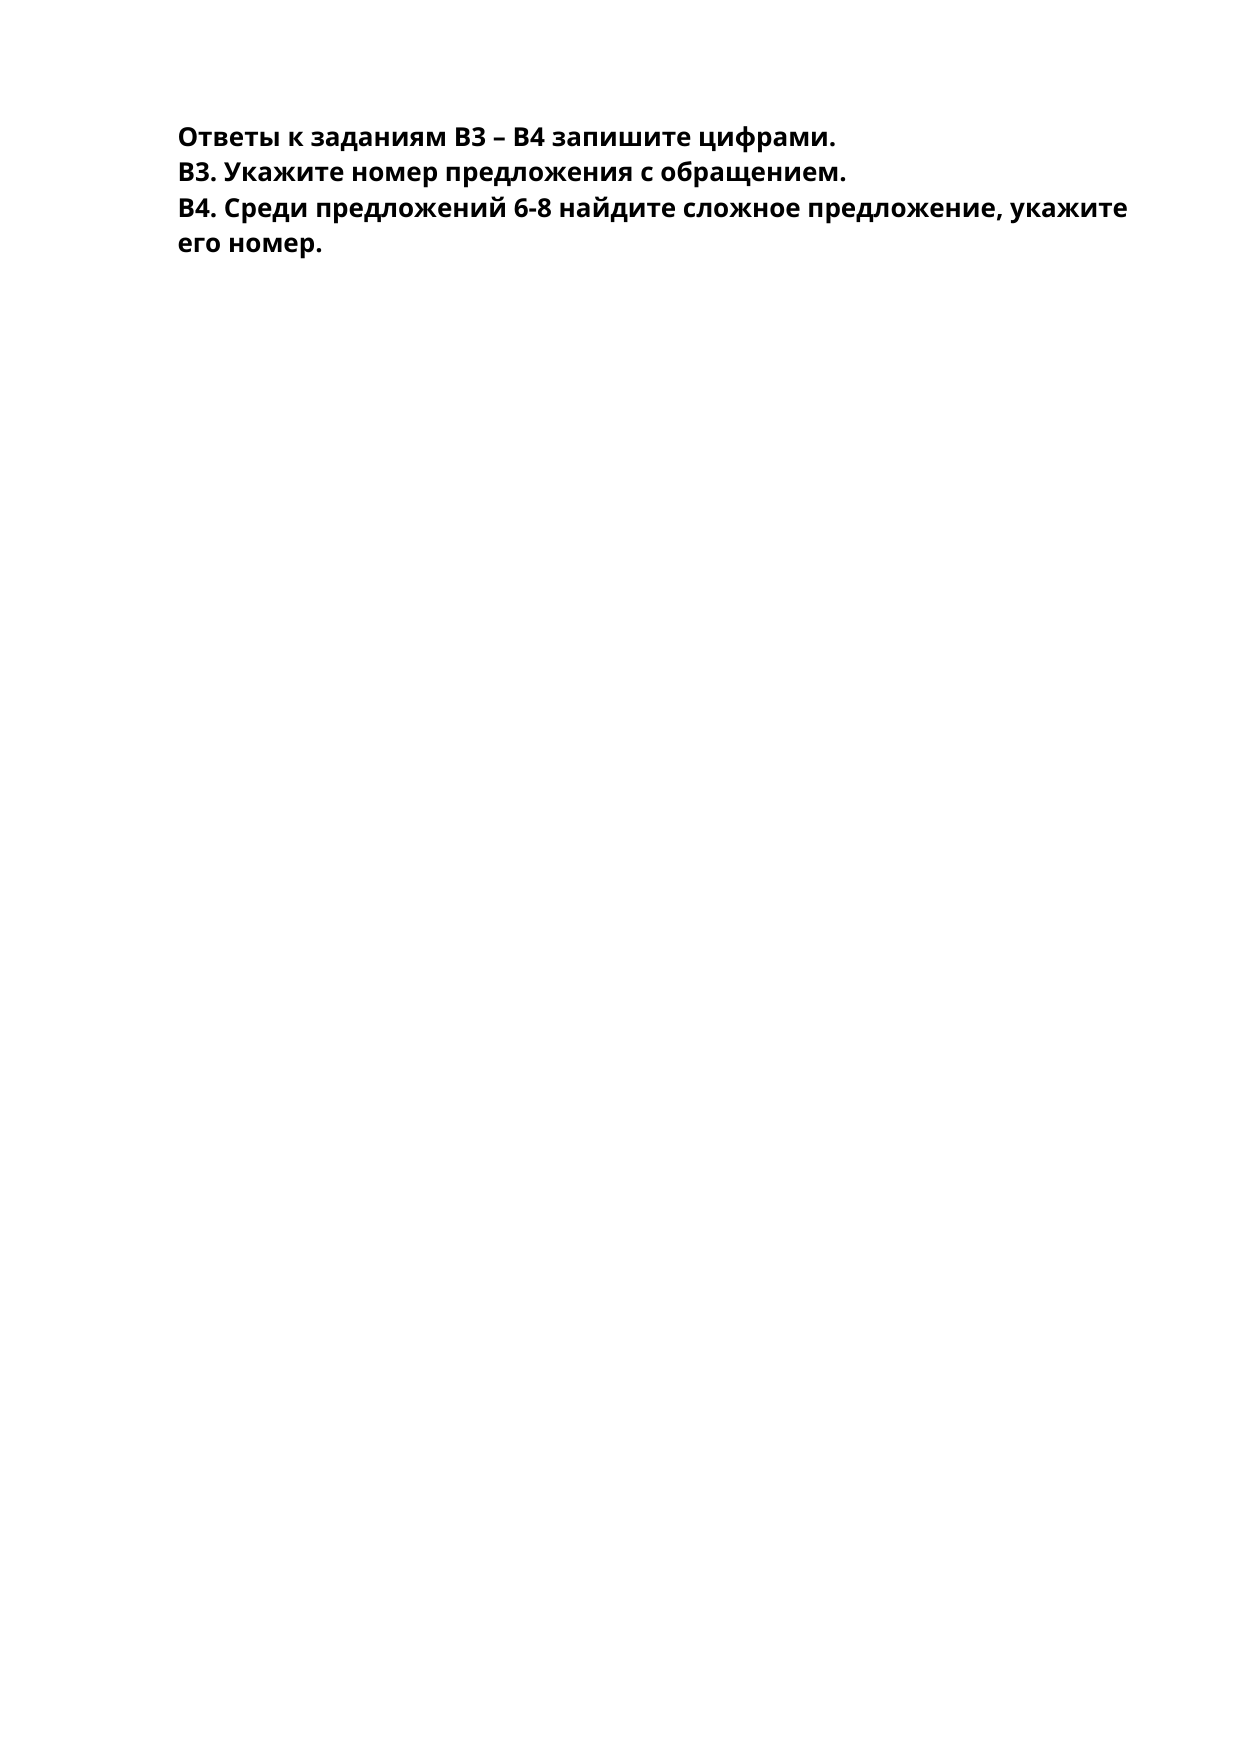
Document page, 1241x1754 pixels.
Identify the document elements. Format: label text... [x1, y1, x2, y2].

text В3. Укажите номер предложения с обращением. [177, 154, 1152, 189]
text В4. Среди предложений 6-8 найдите сложное предложение, укажите его номер. [177, 189, 1152, 260]
text Ответы к заданиям В3 – В4 запишите цифрами. [177, 118, 1152, 154]
